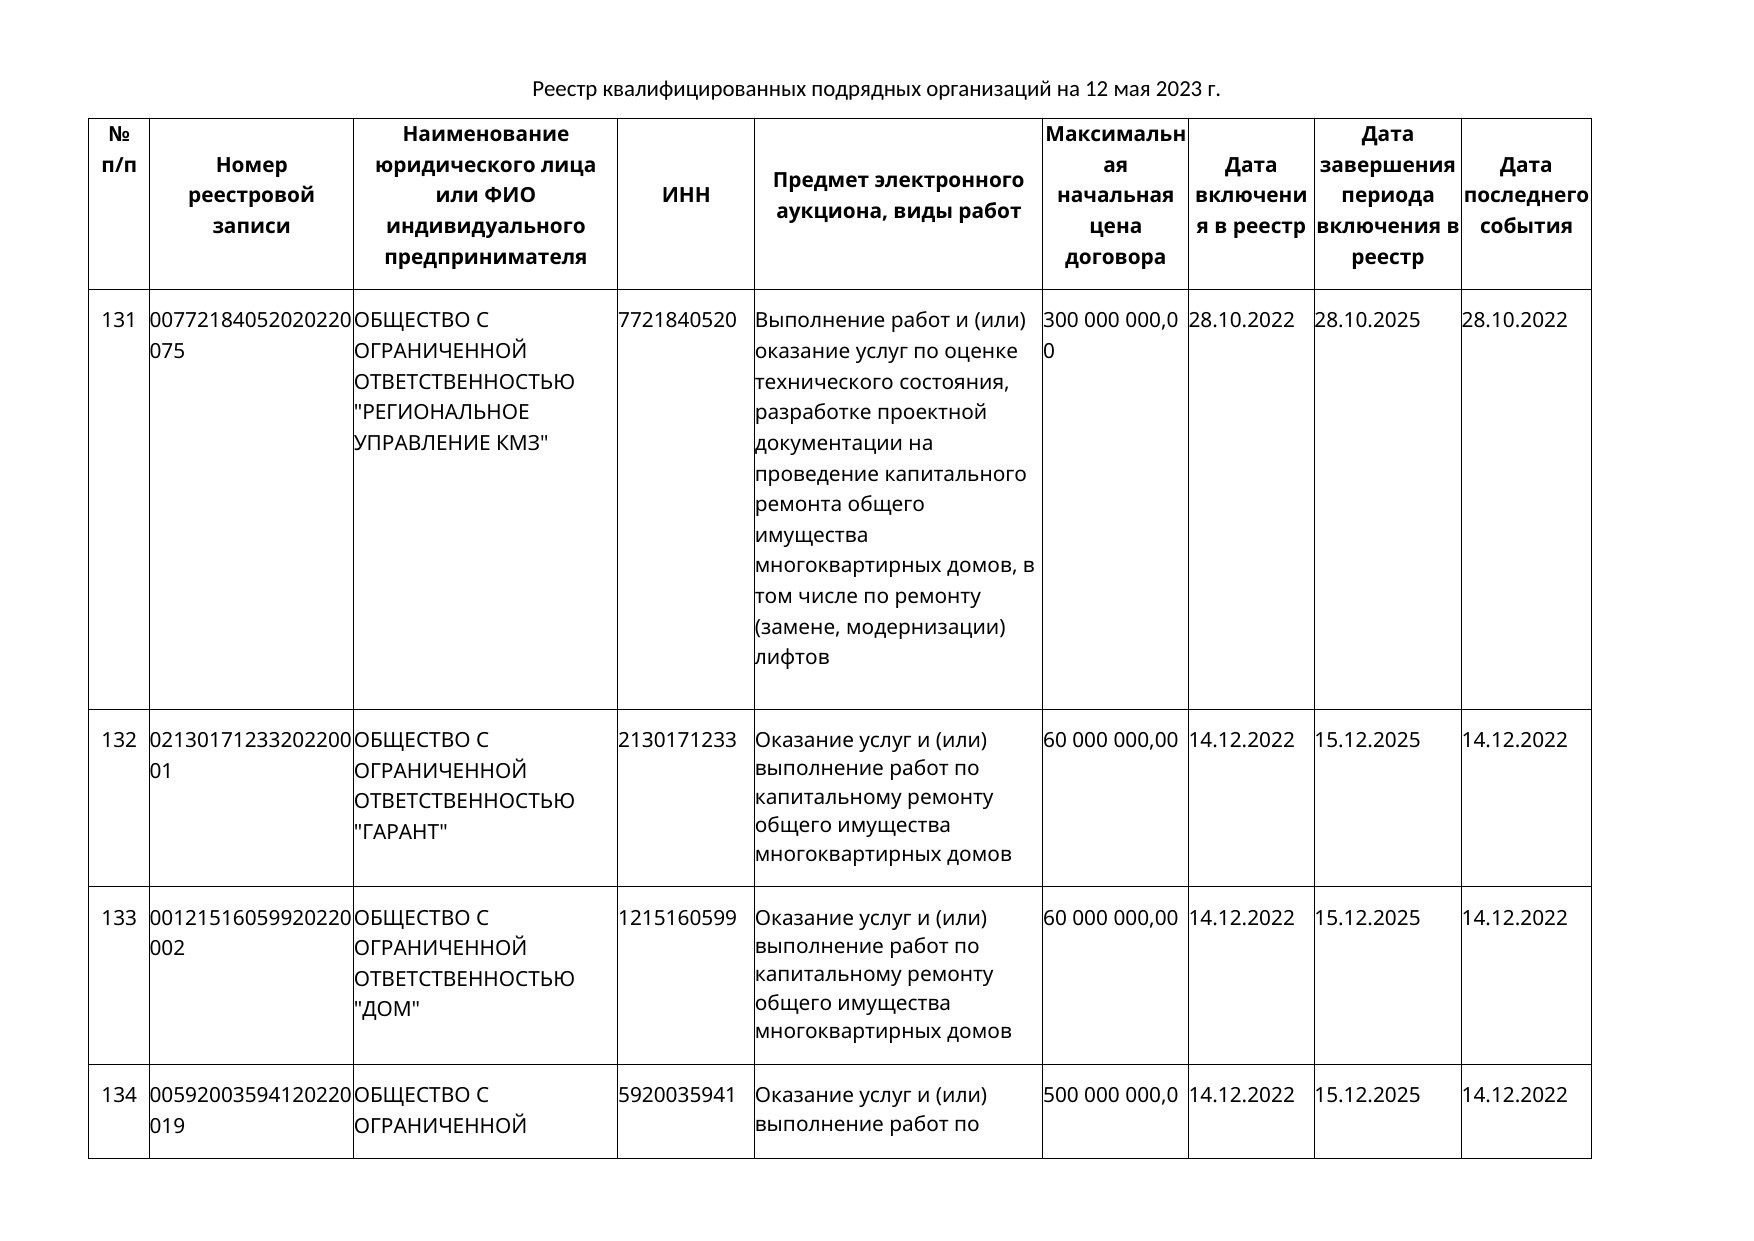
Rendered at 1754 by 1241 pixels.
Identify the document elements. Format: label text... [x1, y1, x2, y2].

table_cell 00121516059920220002 [150, 887, 353, 1064]
table_cell 14.12.2022 [1189, 887, 1314, 1064]
table_cell 60 000 000,00 [1043, 710, 1188, 886]
table_header ИНН [618, 119, 754, 289]
table_cell 300 000 000,00 [1043, 290, 1188, 708]
table_cell 2130171233 [618, 710, 754, 886]
table_cell 5920035941 [618, 1065, 754, 1158]
table_header Дата завершения периода включения в реестр [1315, 119, 1461, 289]
table_header Дата последнего события [1462, 119, 1591, 289]
table_header Номер реестровой записи [150, 119, 353, 289]
table_cell 14.12.2022 [1462, 887, 1591, 1064]
table_header Предмет электронного аукциона, виды работ [755, 119, 1042, 289]
table_cell 14.12.2022 [1189, 710, 1314, 886]
table_cell 15.12.2025 [1315, 1065, 1461, 1158]
table_cell 28.10.2025 [1315, 290, 1461, 708]
table_cell Оказание услуг и (или) выполнение работ по капитальному ремонту общего имущества многоквартирных домов [755, 887, 1042, 1064]
table_cell 133 [89, 887, 149, 1064]
table_cell 00592003594120220019 [150, 1065, 353, 1158]
table_cell 28.10.2022 [1189, 290, 1314, 708]
table_cell 28.10.2022 [1462, 290, 1591, 708]
table_cell 132 [89, 710, 149, 886]
table_cell 0213017123320220001 [150, 710, 353, 886]
table_cell 15.12.2025 [1315, 887, 1461, 1064]
table_cell 500 000 000,00 [1043, 1065, 1188, 1158]
table_cell 131 [89, 290, 149, 708]
table_cell 60 000 000,00 [1043, 887, 1188, 1064]
table_header Максимальная начальная цена договора [1043, 119, 1188, 289]
table_cell 15.12.2025 [1315, 710, 1461, 886]
table_cell 7721840520 [618, 290, 754, 708]
table_cell 134 [89, 1065, 149, 1158]
table_cell ОБЩЕСТВО С ОГРАНИЧЕННОЙ ОТВЕТСТВЕННОСТЬЮ "РЕГИОНАЛЬНОЕ УПРАВЛЕНИЕ КМЗ" [354, 290, 617, 708]
table_cell Оказание услуг и (или) выполнение работ по капитальному ремонту общего имущества многоквартирных домов [755, 710, 1042, 886]
table_cell 14.12.2022 [1189, 1065, 1314, 1158]
table_cell 1215160599 [618, 887, 754, 1064]
table_header Наименование юридического лица или ФИО индивидуального предпринимателя [354, 119, 617, 289]
table_cell 14.12.2022 [1462, 1065, 1591, 1158]
table_cell ОБЩЕСТВО С ОГРАНИЧЕННОЙ ОТВЕТСТВЕННОСТЬЮ "ДОМ" [354, 887, 617, 1064]
table_cell ОБЩЕСТВО С ОГРАНИЧЕННОЙ ОТВЕТСТВЕННОСТЬЮ "ЭНЕРГОСТРОЙТЕХНОЛОГИИ" [354, 1065, 617, 1158]
table_cell ОБЩЕСТВО С ОГРАНИЧЕННОЙ ОТВЕТСТВЕННОСТЬЮ "ГАРАНТ" [354, 710, 617, 886]
table_cell 14.12.2022 [1462, 710, 1591, 886]
table_header № п/п [89, 119, 149, 289]
table_header Дата включения в реестр [1189, 119, 1314, 289]
table_cell 00772184052020220075 [150, 290, 353, 708]
table_cell Оказание услуг и (или) выполнение работ по капитальному ремонту общего имущества многоквартирных домов [755, 1065, 1042, 1158]
